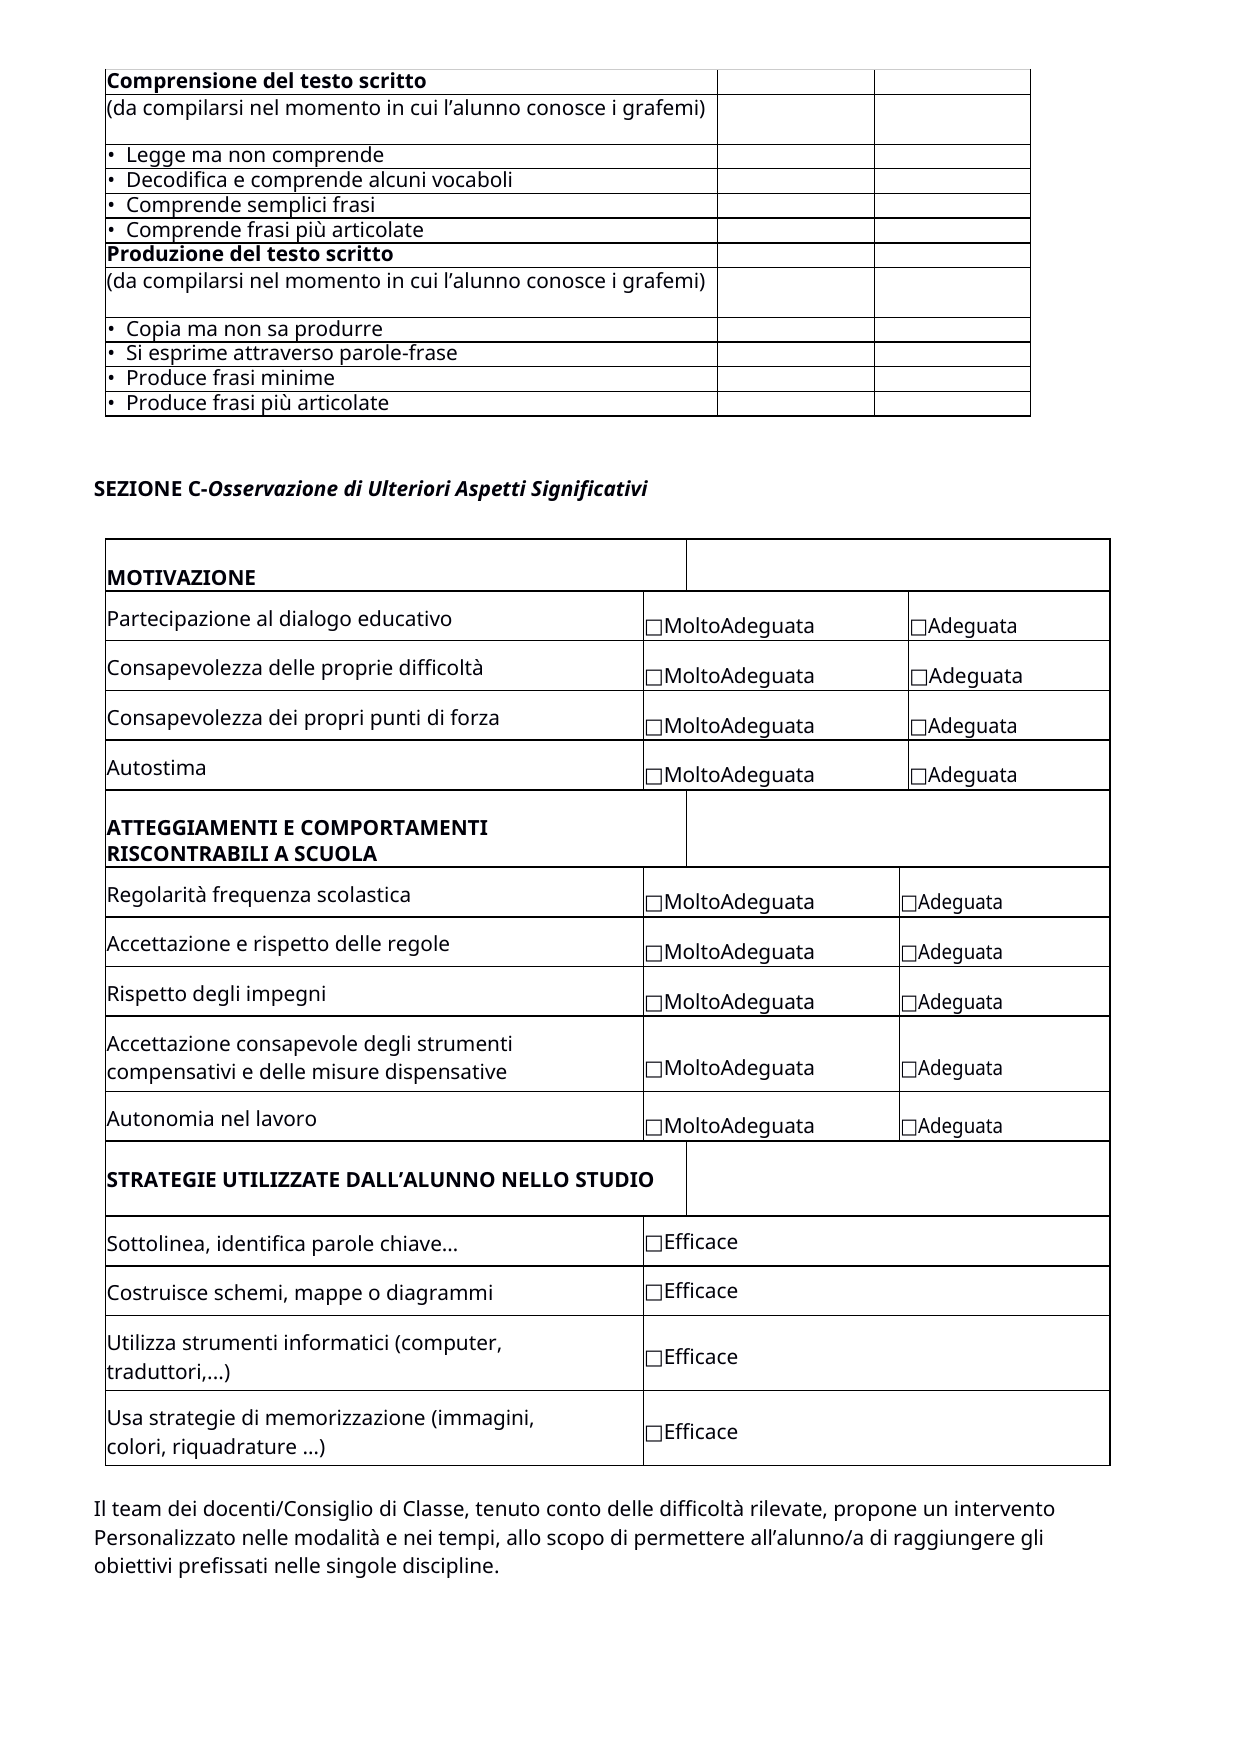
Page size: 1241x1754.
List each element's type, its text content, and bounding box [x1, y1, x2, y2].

table_header MOTIVAZIONE [106, 540, 686, 590]
table_cell □Efficace [644, 1217, 1109, 1265]
table_cell Regolarità frequenza scolastica [106, 868, 643, 916]
table_cell Comprende frasi più articolate [106, 219, 717, 242]
table_cell □Efficace [644, 1391, 1109, 1465]
table_cell Consapevolezza dei propri punti di forza [106, 691, 643, 739]
table_cell [718, 367, 874, 391]
table_cell Autostima [106, 741, 643, 789]
text Il team dei docenti/Consiglio di Classe, tenuto conto delle difficoltà rilevate, propone un intervento Personalizzato nelle modalità e nei tempi, allo scopo di permettere all’alunno/a di raggiungere gli obiettivi prefissati nelle singole discipline. [94, 1494, 1122, 1580]
table_cell [875, 219, 1030, 242]
table_cell Accettazione e rispetto delle regole [106, 918, 643, 966]
table_header [718, 70, 874, 94]
table_cell □MoltoAdeguata [644, 741, 908, 789]
table_cell (da compilarsi nel momento in cui l’alunno conosce i grafemi) [106, 95, 717, 144]
table_cell Autonomia nel lavoro [106, 1092, 643, 1140]
table_cell □Adeguata [909, 592, 1109, 640]
table_cell □Adeguata [909, 641, 1109, 689]
table_cell Costruisce schemi, mappe o diagrammi [106, 1267, 643, 1315]
table_cell Copia ma non sa produrre [106, 318, 717, 341]
table_cell Si esprime attraverso parole-frase [106, 343, 717, 366]
table_cell □MoltoAdeguata [644, 918, 899, 966]
table_cell [875, 95, 1030, 144]
table_cell □Efficace [644, 1316, 1109, 1390]
table_header [687, 540, 1109, 590]
table_cell [718, 95, 874, 144]
table_cell Legge ma non comprende [106, 145, 717, 168]
table_cell [875, 343, 1030, 366]
table_cell [718, 343, 874, 366]
table_cell [718, 244, 874, 267]
table_cell □Adeguata [900, 1092, 1109, 1140]
table_cell [718, 318, 874, 341]
table_cell Sottolinea, identifica parole chiave… [106, 1217, 643, 1265]
table_header Comprensione del testo scritto [106, 70, 717, 94]
table_cell Usa strategie di memorizzazione (immagini, colori, riquadrature …) [106, 1391, 643, 1465]
table_cell [718, 392, 874, 415]
table_cell Decodifica e comprende alcuni vocaboli [106, 169, 717, 192]
table_cell [718, 169, 874, 192]
table_cell □Adeguata [909, 741, 1109, 789]
table_cell [718, 268, 874, 317]
table_cell □MoltoAdeguata [644, 1092, 899, 1140]
table_cell [875, 268, 1030, 317]
table_cell Produce frasi più articolate [106, 392, 717, 415]
table_cell ATTEGGIAMENTI E COMPORTAMENTI RISCONTRABILI A SCUOLA [106, 791, 686, 866]
table_cell □MoltoAdeguata [644, 1017, 899, 1091]
table_cell [875, 392, 1030, 415]
table_cell [875, 244, 1030, 267]
table_cell □MoltoAdeguata [644, 592, 908, 640]
table_cell □Adeguata [900, 1017, 1109, 1091]
table_cell [718, 219, 874, 242]
table_header [875, 70, 1030, 94]
table_cell Accettazione consapevole degli strumenti compensativi e delle misure dispensative [106, 1017, 643, 1091]
table_cell □MoltoAdeguata [644, 641, 908, 689]
table_cell [687, 791, 1109, 866]
table_cell Rispetto degli impegni [106, 967, 643, 1015]
table_cell Produce frasi minime [106, 367, 717, 391]
table_cell Comprende semplici frasi [106, 194, 717, 217]
table_cell Utilizza strumenti informatici (computer, traduttori,...) [106, 1316, 643, 1390]
table_cell □Efficace [644, 1267, 1109, 1315]
table_cell [875, 367, 1030, 391]
table_cell [718, 194, 874, 217]
table_cell □MoltoAdeguata [644, 691, 908, 739]
table_cell □MoltoAdeguata [644, 868, 899, 916]
table_cell □Adeguata [900, 868, 1109, 916]
table_cell □Adeguata [900, 967, 1109, 1015]
table_cell □Adeguata [909, 691, 1109, 739]
table_cell [718, 145, 874, 168]
table_cell Partecipazione al dialogo educativo [106, 592, 643, 640]
table_cell □Adeguata [900, 918, 1109, 966]
table_cell Consapevolezza delle proprie difficoltà [106, 641, 643, 689]
table_cell [875, 169, 1030, 192]
table_cell □MoltoAdeguata [644, 967, 899, 1015]
table_cell (da compilarsi nel momento in cui l’alunno conosce i grafemi) [106, 268, 717, 317]
table_cell [875, 145, 1030, 168]
table_cell Produzione del testo scritto [106, 244, 717, 267]
table_cell [687, 1142, 1109, 1215]
table_cell [875, 194, 1030, 217]
table_cell [875, 318, 1030, 341]
table_cell STRATEGIE UTILIZZATE DALL’ALUNNO NELLO STUDIO [106, 1142, 686, 1215]
text SEZIONE C-Osservazione di Ulteriori Aspetti Significativi [94, 474, 1163, 502]
